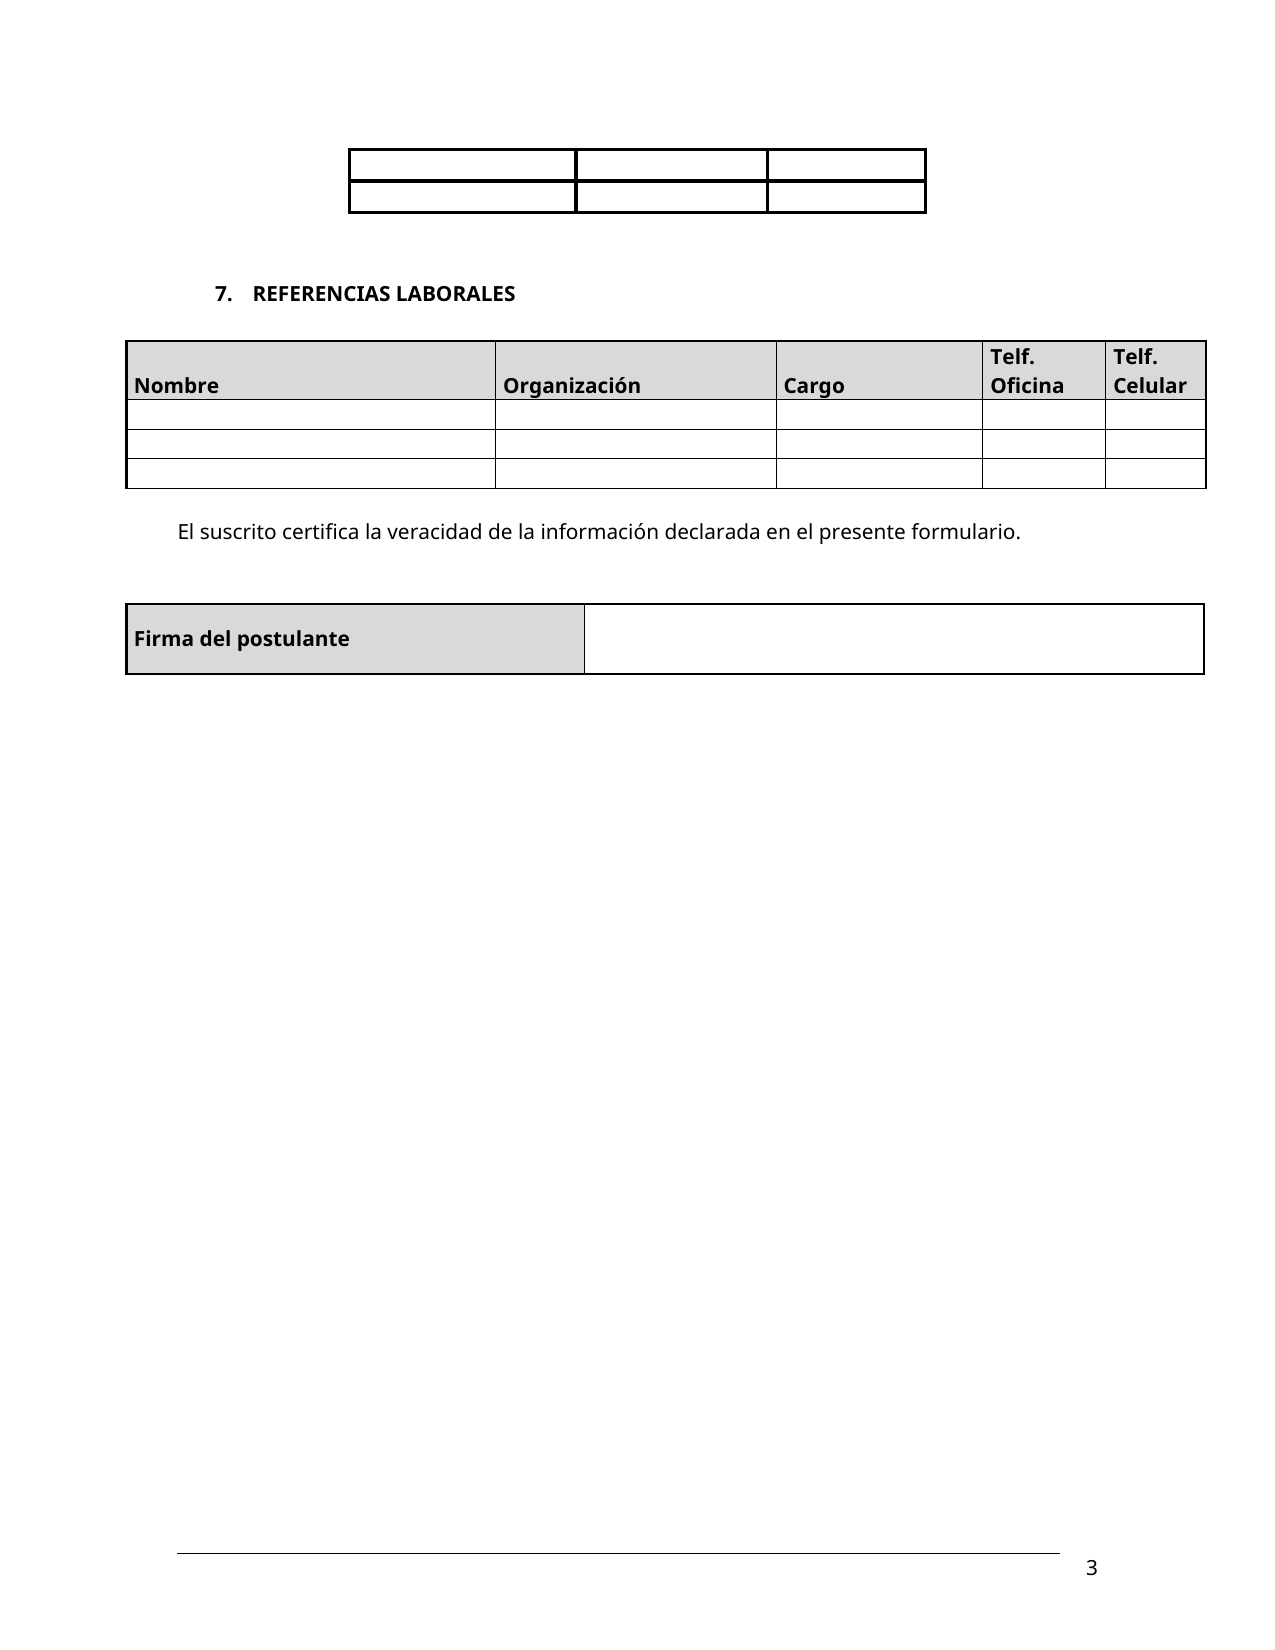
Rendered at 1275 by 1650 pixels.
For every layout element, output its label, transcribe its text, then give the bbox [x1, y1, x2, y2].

table_header Firma del postulante [128, 605, 584, 673]
table_cell [496, 430, 776, 458]
table_cell [578, 183, 766, 211]
list REFERENCIAS LABORALES [215, 279, 1098, 308]
table_header Telf. Oficina [983, 342, 1105, 399]
table_header Organización [496, 342, 776, 399]
table_cell [496, 400, 776, 429]
table_header Nombre [128, 342, 495, 399]
text El suscrito certifica la veracidad de la información declarada en el presente formulario. [177, 517, 1098, 546]
table_cell [1106, 400, 1205, 429]
table_cell [128, 430, 495, 458]
table_header Telf. Celular [1106, 342, 1205, 399]
table_header Cargo [777, 342, 982, 399]
table_cell [351, 151, 574, 179]
table_cell [128, 459, 495, 488]
table_header [585, 605, 1203, 673]
table_cell [351, 183, 574, 211]
table_cell [128, 400, 495, 429]
table_cell [777, 400, 982, 429]
table_cell [769, 183, 924, 211]
table_cell [1106, 459, 1205, 488]
table_cell [777, 430, 982, 458]
table_cell [777, 459, 982, 488]
table_cell [983, 430, 1105, 458]
table_cell [983, 459, 1105, 488]
table_cell [496, 459, 776, 488]
table_cell [578, 151, 766, 179]
table_cell [1106, 430, 1205, 458]
table_cell [983, 400, 1105, 429]
table_cell [769, 151, 924, 179]
